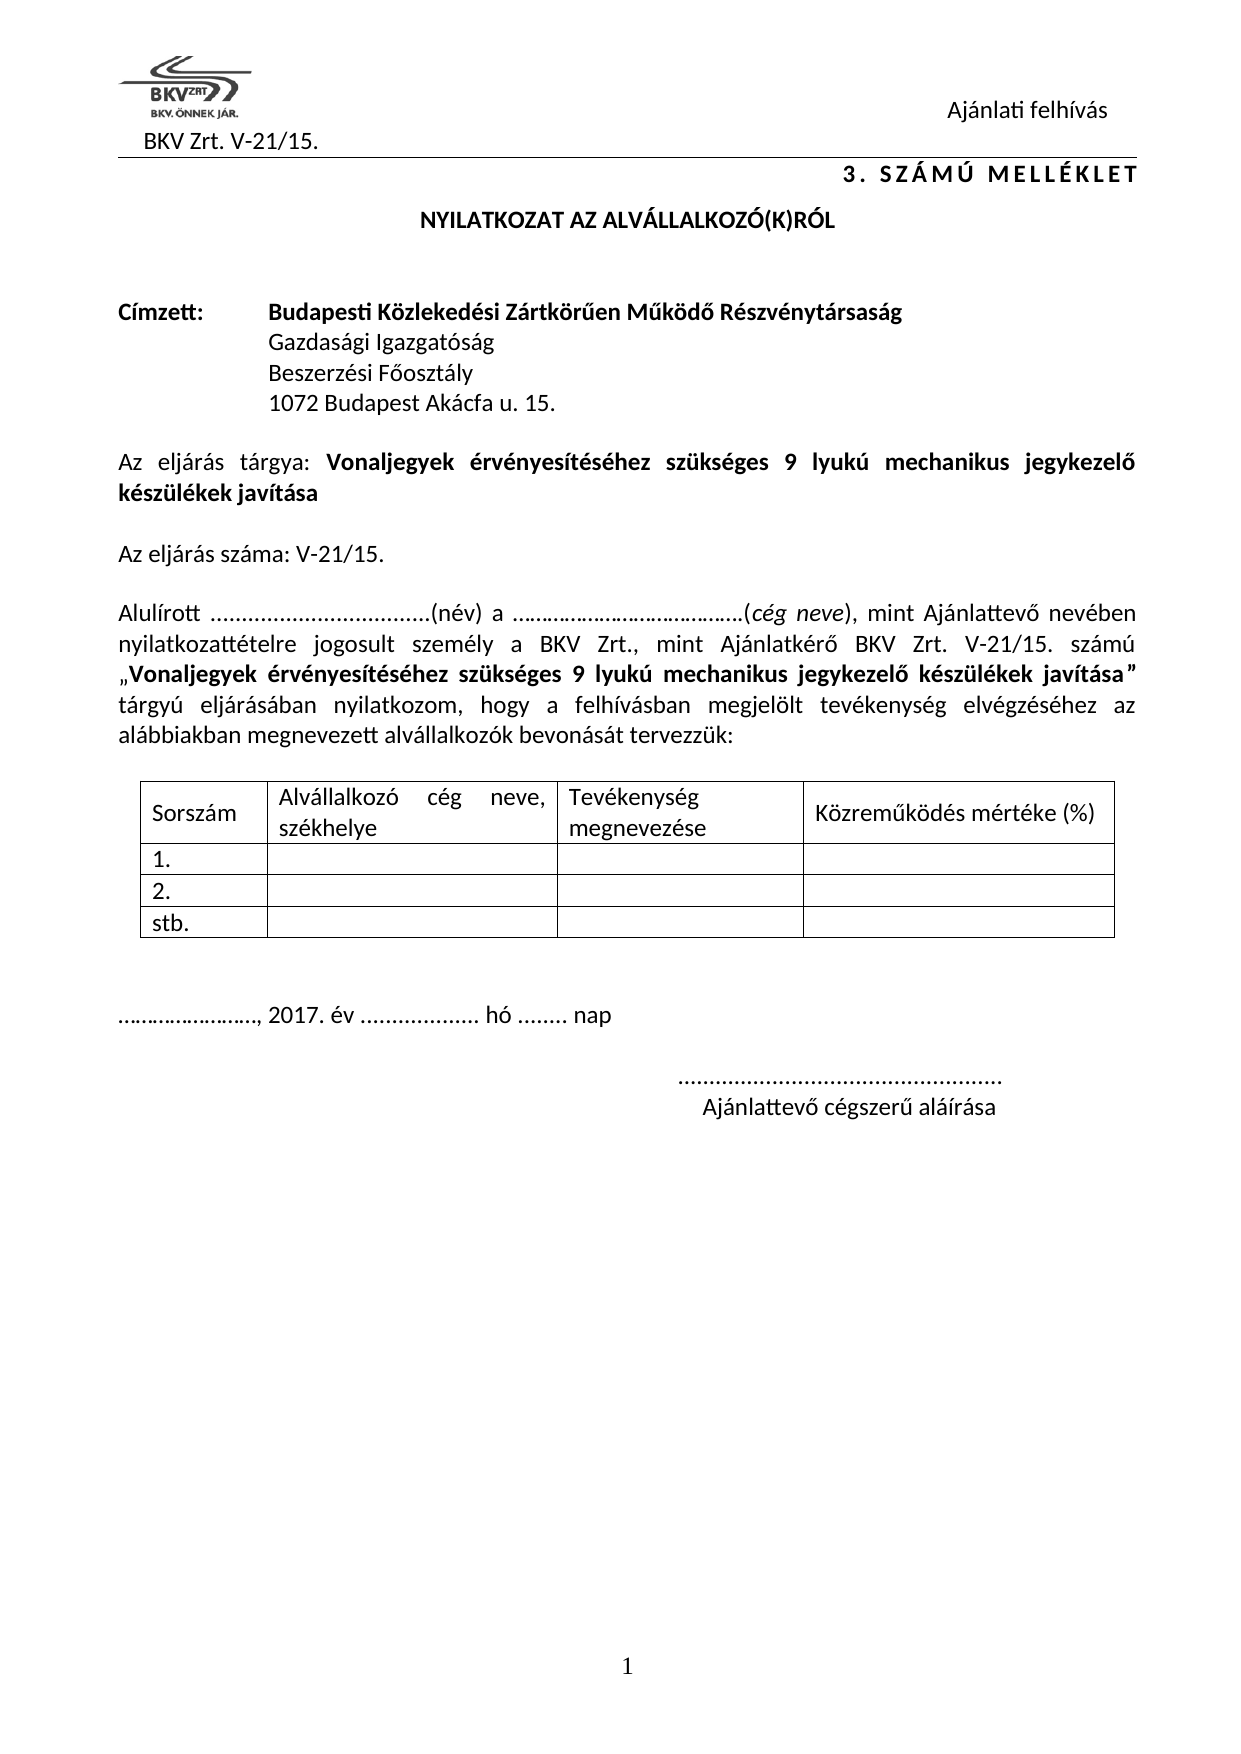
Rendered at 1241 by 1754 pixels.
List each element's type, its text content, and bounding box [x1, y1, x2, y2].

table_cell [268, 844, 557, 874]
table_cell stb. [141, 907, 267, 937]
text Címzett: Budapesti Közlekedési Zártkörűen Működő Részvénytársaság [118, 296, 1137, 326]
text Gazdasági Igazgatóság [118, 326, 1137, 357]
table_cell 1. [141, 844, 267, 874]
table_cell [558, 844, 803, 874]
text Ajánlattevő cégszerű aláírása [118, 1091, 1137, 1121]
text Alulírott ...................................(név) a ………………………………….(cég neve), mint Ajánlattevő nevében nyilatkozattételre jogosult személy a BKV Zrt., mint Ajánlatkérő BKV Zrt. V-21/15. számú „Vonaljegyek érvényesítéséhez szükséges 9 lyukú mechanikus jegykezelő készülékek javítása” tárgyú eljárásában nyilatkozom, hogy a felhívásban megjelölt tevékenység elvégzéséhez az alábbiakban megnevezett alvállalkozók bevonását tervezzük: [118, 597, 1137, 750]
text ……………………, 2017. év ................... hó ........ nap [118, 999, 1137, 1030]
text Beszerzési Főosztály [118, 357, 1137, 387]
text 3. számú melléklet [118, 158, 1137, 189]
table_cell [804, 875, 1114, 906]
text ..... [118, 1060, 1137, 1091]
table_cell [804, 907, 1114, 937]
table_header Sorszám [141, 782, 267, 843]
table_cell [558, 875, 803, 906]
text 1072 Budapest Akácfa u. 15. [118, 387, 1137, 418]
table_header Alvállalkozó cég neve, székhelye [268, 782, 557, 843]
table_cell [558, 907, 803, 937]
table_header Közreműködés mértéke (%) [804, 782, 1114, 843]
text Nyilatkozat az Alvállalkozó(k)ról [118, 204, 1137, 235]
table_cell [268, 907, 557, 937]
table_cell 2. [141, 875, 267, 906]
picture [118, 56, 252, 119]
table_header Tevékenység megnevezése [558, 782, 803, 843]
text Az eljárás tárgya: Vonaljegyek érvényesítéséhez szükséges 9 lyukú mechanikus jegykezelő készülékek javítása [118, 447, 1137, 508]
table_cell [268, 875, 557, 906]
text Az eljárás száma: V-21/15. [118, 538, 1137, 569]
table_cell [804, 844, 1114, 874]
